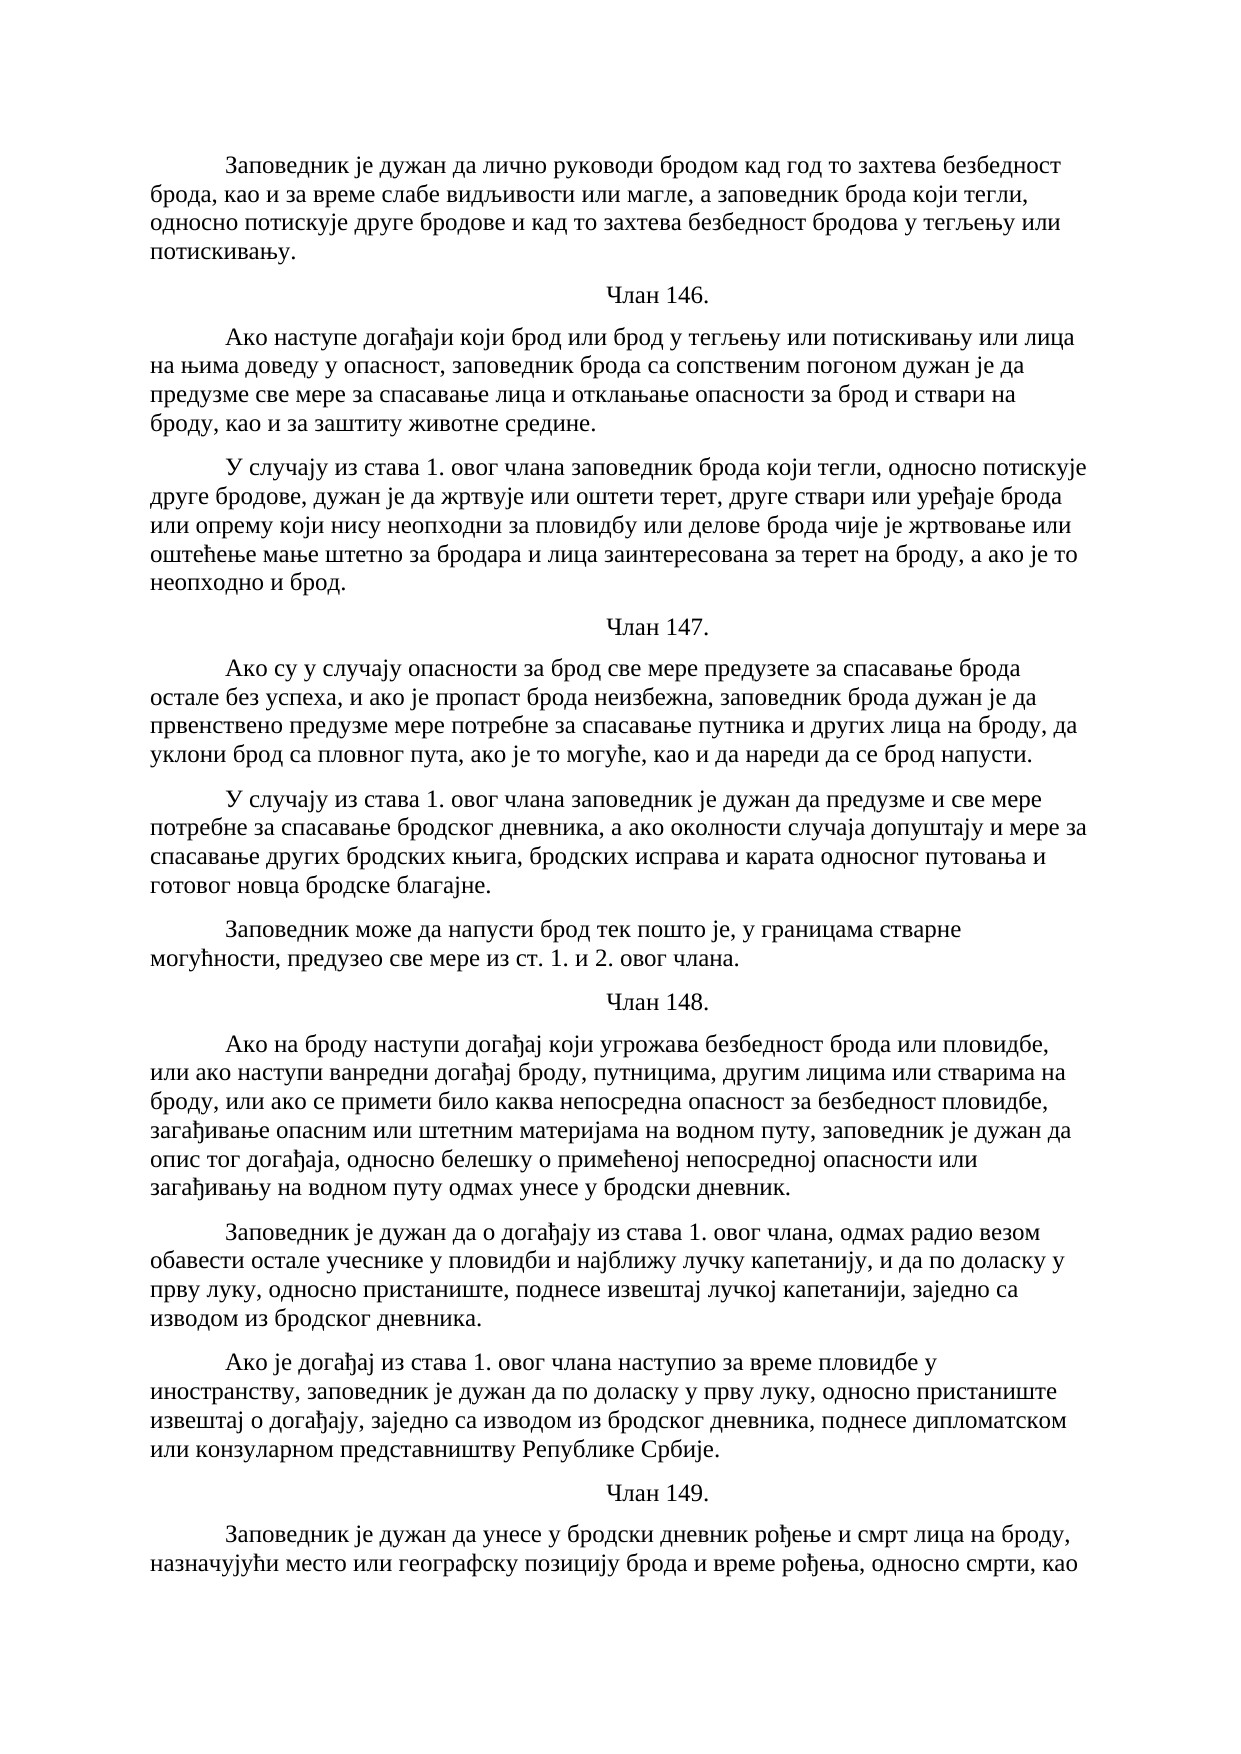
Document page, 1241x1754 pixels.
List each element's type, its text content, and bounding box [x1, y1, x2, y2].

text У случају из става 1. овог члана заповедник је дужан да предузме и све мере потребне за спасавање бродског дневника, а ако околности случаја допуштају и мере за спасавање других бродских књига, бродских исправа и карата односног путовања и готовог новца бродске благајне. [150, 784, 1090, 899]
text Члан 147. [150, 612, 1090, 641]
text Члан 148. [150, 987, 1090, 1016]
text Ако су у случају опасности за брод све мере предузете за спасавање брода остале без успеха, и ако је пропаст брода неизбежна, заповедник брода дужан је да првенствено предузме мере потребне за спасавање путника и других лица на броду, да уклони брод са пловног пута, ако је то могуће, као и да нареди да се брод напусти. [150, 653, 1090, 768]
text Заповедник може да напусти брод тек пошто је, у границама стварне могућности, предузео све мере из ст. 1. и 2. овог члана. [150, 914, 1090, 972]
text Ако је догађај из става 1. овог члана наступио за време пловидбе у иностранству, заповедник је дужан да по доласку у прву луку, односно пристаниште извештај о догађају, заједно са изводом из бродског дневника, поднесе дипломатском или конзуларном представништву Републике Србије. [150, 1347, 1090, 1462]
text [150, 1519, 1090, 1577]
text Члан 146. [150, 281, 1090, 309]
text Ако на броду наступи догађај који угрожава безбедност брода или пловидбе, или ако наступи ванредни догађај броду, путницима, другим лицима или стварима на броду, или ако се примети било каква непосредна опасност за безбедност пловидбе, загађивање опасним или штетним материјама на водном путу, заповедник је дужан да опис тог догађаја, односно белешку о примећеној непосредној опасности или загађивању на водном путу одмах унесе у бродски дневник. [150, 1029, 1090, 1201]
text Заповедник је дужан да лично руководи бродом кад год то захтева безбедност брода, као и за време слабе видљивости или магле, а заповедник брода који тегли, односно потискује друге бродове и кад то захтева безбедност бродова у тегљењу или потискивању. [150, 150, 1090, 265]
text Члан 149. [150, 1478, 1090, 1507]
text Заповедник је дужан да о догађају из става 1. овог члана, одмах радио везом обавести остале учеснике у пловидби и најближу лучку капетанију, и да по доласку у прву луку, односно пристаниште, поднесе извештај лучкој капетанији, заједно са изводом из бродског дневника. [150, 1217, 1090, 1332]
text Ако наступе догађаји који брод или брод у тегљењу или потискивању или лица на њима доведу у опасност, заповедник брода са сопственим погоном дужан је да предузме све мере за спасавање лица и отклањање опасности за брод и ствари на броду, као и за заштиту животне средине. [150, 322, 1090, 437]
text У случају из става 1. овог члана заповедник брода који тегли, односно потискује друге бродове, дужан је да жртвује или оштети терет, друге ствари или уређаје брода или опрему који нису неопходни за пловидбу или делове брода чије је жртвовање или оштећење мање штетно за бродара и лица заинтересована за терет на броду, а ако је то неопходно и брод. [150, 452, 1090, 596]
